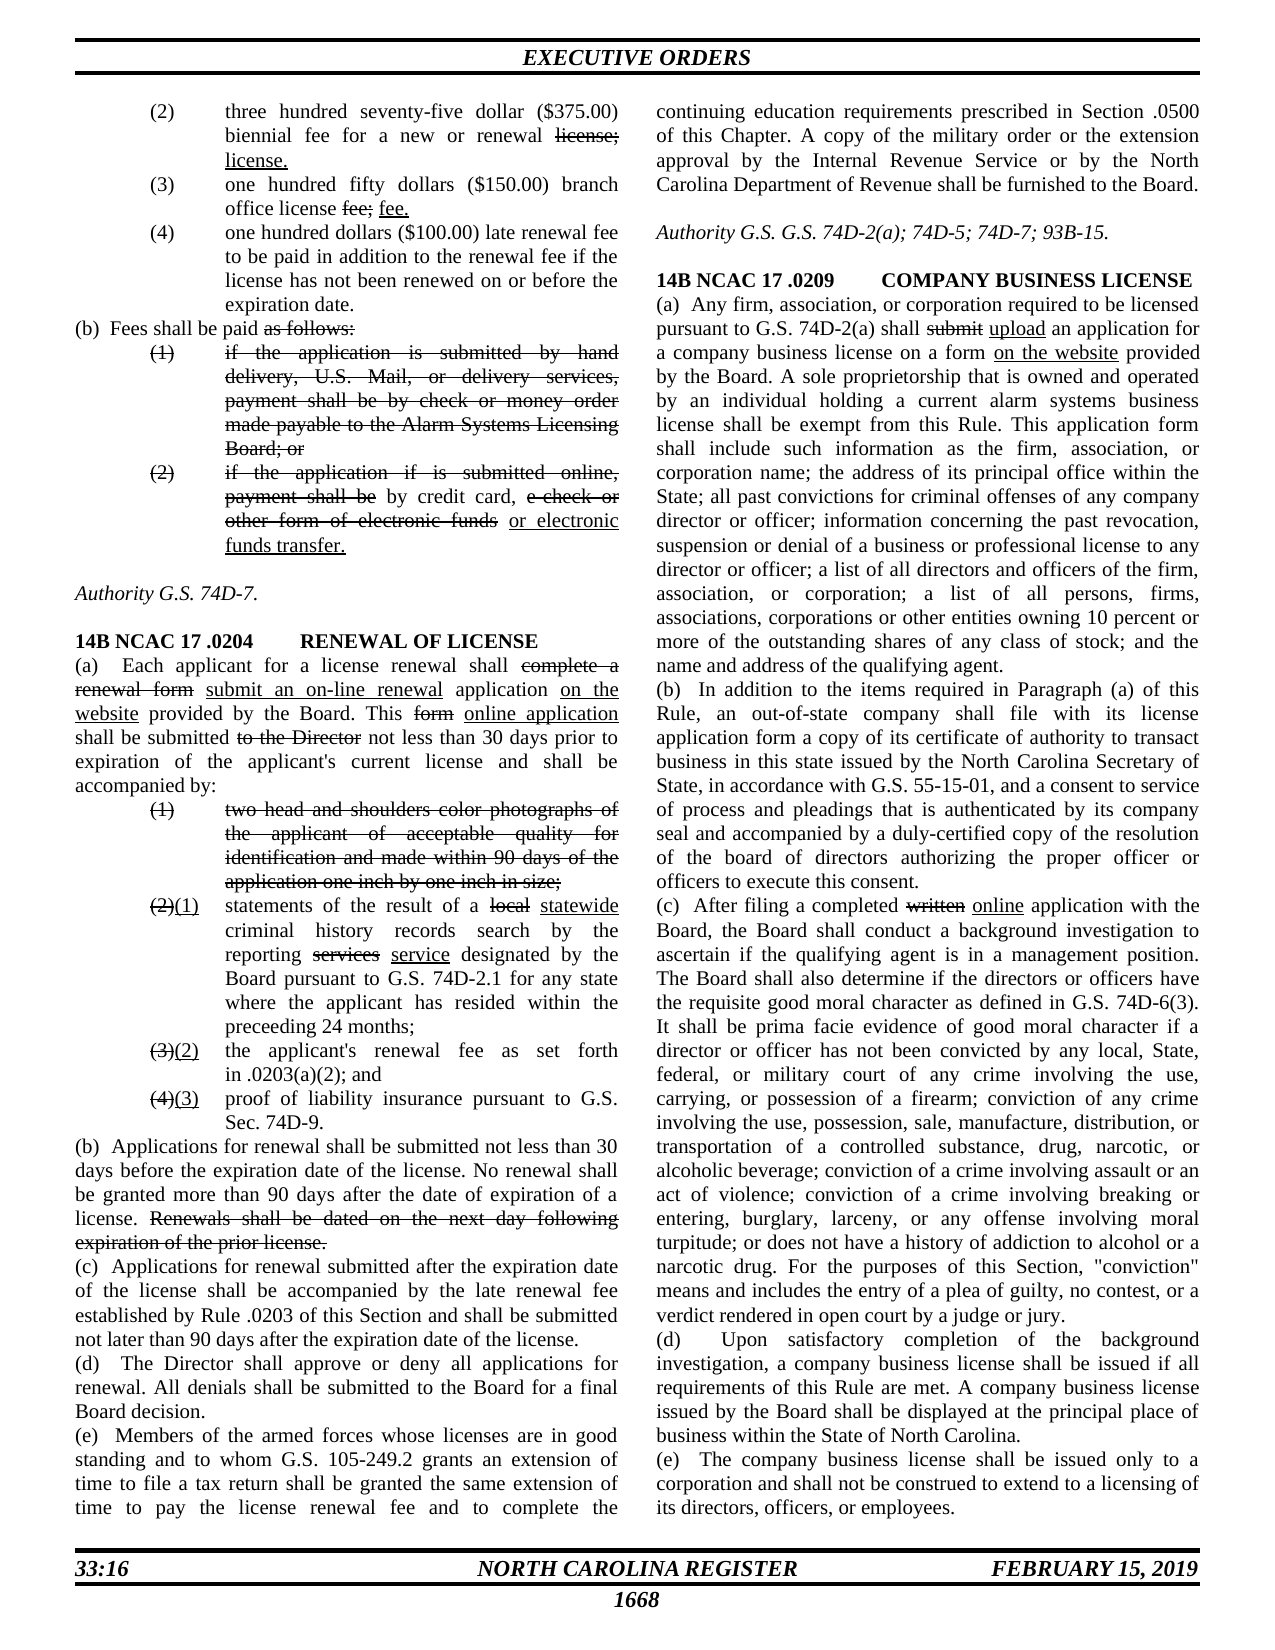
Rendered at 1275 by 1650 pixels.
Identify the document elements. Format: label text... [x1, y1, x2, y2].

text (c) Applications for renewal submitted after the expiration date of the license shall be accompanied by the late renewal fee established by Rule .0203 of this Section and shall be submitted not later than 90 days after the expiration date of the license. [75, 1254, 619, 1351]
text (1) two head and shoulders color photographs of the applicant of acceptable quality for identification and made within 90 days of the application one inch by one inch in size; [150, 797, 619, 893]
text (4)(3) proof of liability insurance pursuant to G.S. Sec. 74D-9. [150, 1086, 619, 1134]
text (4) one hundred dollars ($100.00) late renewal fee to be paid in addition to the renewal fee if the license has not been renewed on or before the expiration date. [150, 220, 619, 316]
text (e) The company business license shall be issued only to a corporation and shall not be construed to extend to a licensing of its directors, officers, or employees. [656, 1447, 1200, 1519]
text (3)(2) the applicant's renewal fee as set forth in .0203(a)(2); and [150, 1038, 619, 1086]
text (1) if the application is submitted by hand delivery, U.S. Mail, or delivery services, payment shall be by check or money order made payable to the Alarm Systems Licensing Board; or [150, 340, 619, 460]
text (b) In addition to the items required in Paragraph (a) of this Rule, an out-of-state company shall file with its license application form a copy of its certificate of authority to transact business in this state issued by the North Carolina Secretary of State, in accordance with G.S. 55-15-01, and a consent to service of process and pleadings that is authenticated by its company seal and accompanied by a duly-certified copy of the resolution of the board of directors authorizing the proper officer or officers to execute this consent. [656, 677, 1200, 893]
text (b) Fees shall be paid as follows: [75, 316, 619, 340]
text (d) The Director shall approve or deny all applications for renewal. All denials shall be submitted to the Board for a final Board decision. [75, 1351, 619, 1423]
text (e) Members of the armed forces whose licenses are in good standing and to whom G.S. 105-249.2 grants an extension of time to file a tax return shall be granted the same extension of time to pay the license renewal fee and to complete the continuing education requirements prescribed in Section .0500 of this Chapter. A copy of the military order or the extension approval by the Internal Revenue Service or by the North Carolina Department of Revenue shall be furnished to the Board. [75, 1423, 619, 1519]
text (2) three hundred seventy-five dollar ($375.00) biennial fee for a new or renewal license; license. [150, 99, 619, 172]
text (2)(1) statements of the result of a local statewide criminal history records search by the reporting services service designated by the Board pursuant to G.S. 74D-2.1 for any state where the applicant has resided within the preceeding 24 months; [150, 893, 619, 1038]
text (a) Any firm, association, or corporation required to be licensed pursuant to G.S. 74D-2(a) shall submit upload an application for a company business license on a form on the website provided by the Board. A sole proprietorship that is owned and operated by an individual holding a current alarm systems business license shall be exempt from this Rule. This application form shall include such information as the firm, association, or corporation name; the address of its principal office within the State; all past convictions for criminal offenses of any company director or officer; information concerning the past revocation, suspension or denial of a business or professional license to any director or officer; a list of all directors and officers of the firm, association, or corporation; a list of all persons, firms, associations, corporations or other entities owning 10 percent or more of the outstanding shares of any class of stock; and the name and address of the qualifying agent. [656, 292, 1200, 677]
text (e) Members of the armed forces whose licenses are in good standing and to whom G.S. 105-249.2 grants an extension of time to file a tax return shall be granted the same extension of time to pay the license renewal fee and to complete the continuing education requirements prescribed in Section .0500 of this Chapter. A copy of the military order or the extension approval by the Internal Revenue Service or by the North Carolina Department of Revenue shall be furnished to the Board. [656, 99, 1200, 196]
text (c) After filing a completed written online application with the Board, the Board shall conduct a background investigation to ascertain if the qualifying agent is in a management position. The Board shall also determine if the directors or officers have the requisite good moral character as defined in G.S. 74D-6(3). It shall be prima facie evidence of good moral character if a director or officer has not been convicted by any local, State, federal, or military court of any crime involving the use, carrying, or possession of a firearm; conviction of any crime involving the use, possession, sale, manufacture, distribution, or transportation of a controlled substance, drug, narcotic, or alcoholic beverage; conviction of a crime involving assault or an act of violence; conviction of a crime involving breaking or entering, burglary, larceny, or any offense involving moral turpitude; or does not have a history of addiction to alcohol or a narcotic drug. For the purposes of this Section, "conviction" means and includes the entry of a plea of guilty, no contest, or a verdict rendered in open court by a judge or jury. [656, 893, 1200, 1327]
text (b) Applications for renewal shall be submitted not less than 30 days before the expiration date of the license. No renewal shall be granted more than 90 days after the date of expiration of a license. Renewals shall be dated on the next day following expiration of the prior license. [75, 1134, 619, 1254]
text (2) if the application if is submitted online, payment shall be by credit card, e-check or other form of electronic funds or electronic funds transfer. [150, 460, 619, 557]
text Authority G.S. G.S. 74D-2(a); 74D-5; 74D-7; 93B-15. [656, 220, 1200, 244]
text 14B NCAC 17 .0209 COMPANY BUSINESS LICENSE [656, 268, 1200, 292]
text Authority G.S. 74D-7. [75, 581, 619, 605]
text 14B NCAC 17 .0204 RENEWAL OF LICENSE [75, 629, 619, 653]
text (d) Upon satisfactory completion of the background investigation, a company business license shall be issued if all requirements of this Rule are met. A company business license issued by the Board shall be displayed at the principal place of business within the State of North Carolina. [656, 1327, 1200, 1447]
text (3) one hundred fifty dollars ($150.00) branch office license fee; fee. [150, 172, 619, 220]
text (a) Each applicant for a license renewal shall complete a renewal form submit an on-line renewal application on the website provided by the Board. This form online application shall be submitted to the Director not less than 30 days prior to expiration of the applicant's current license and shall be accompanied by: [75, 653, 619, 797]
